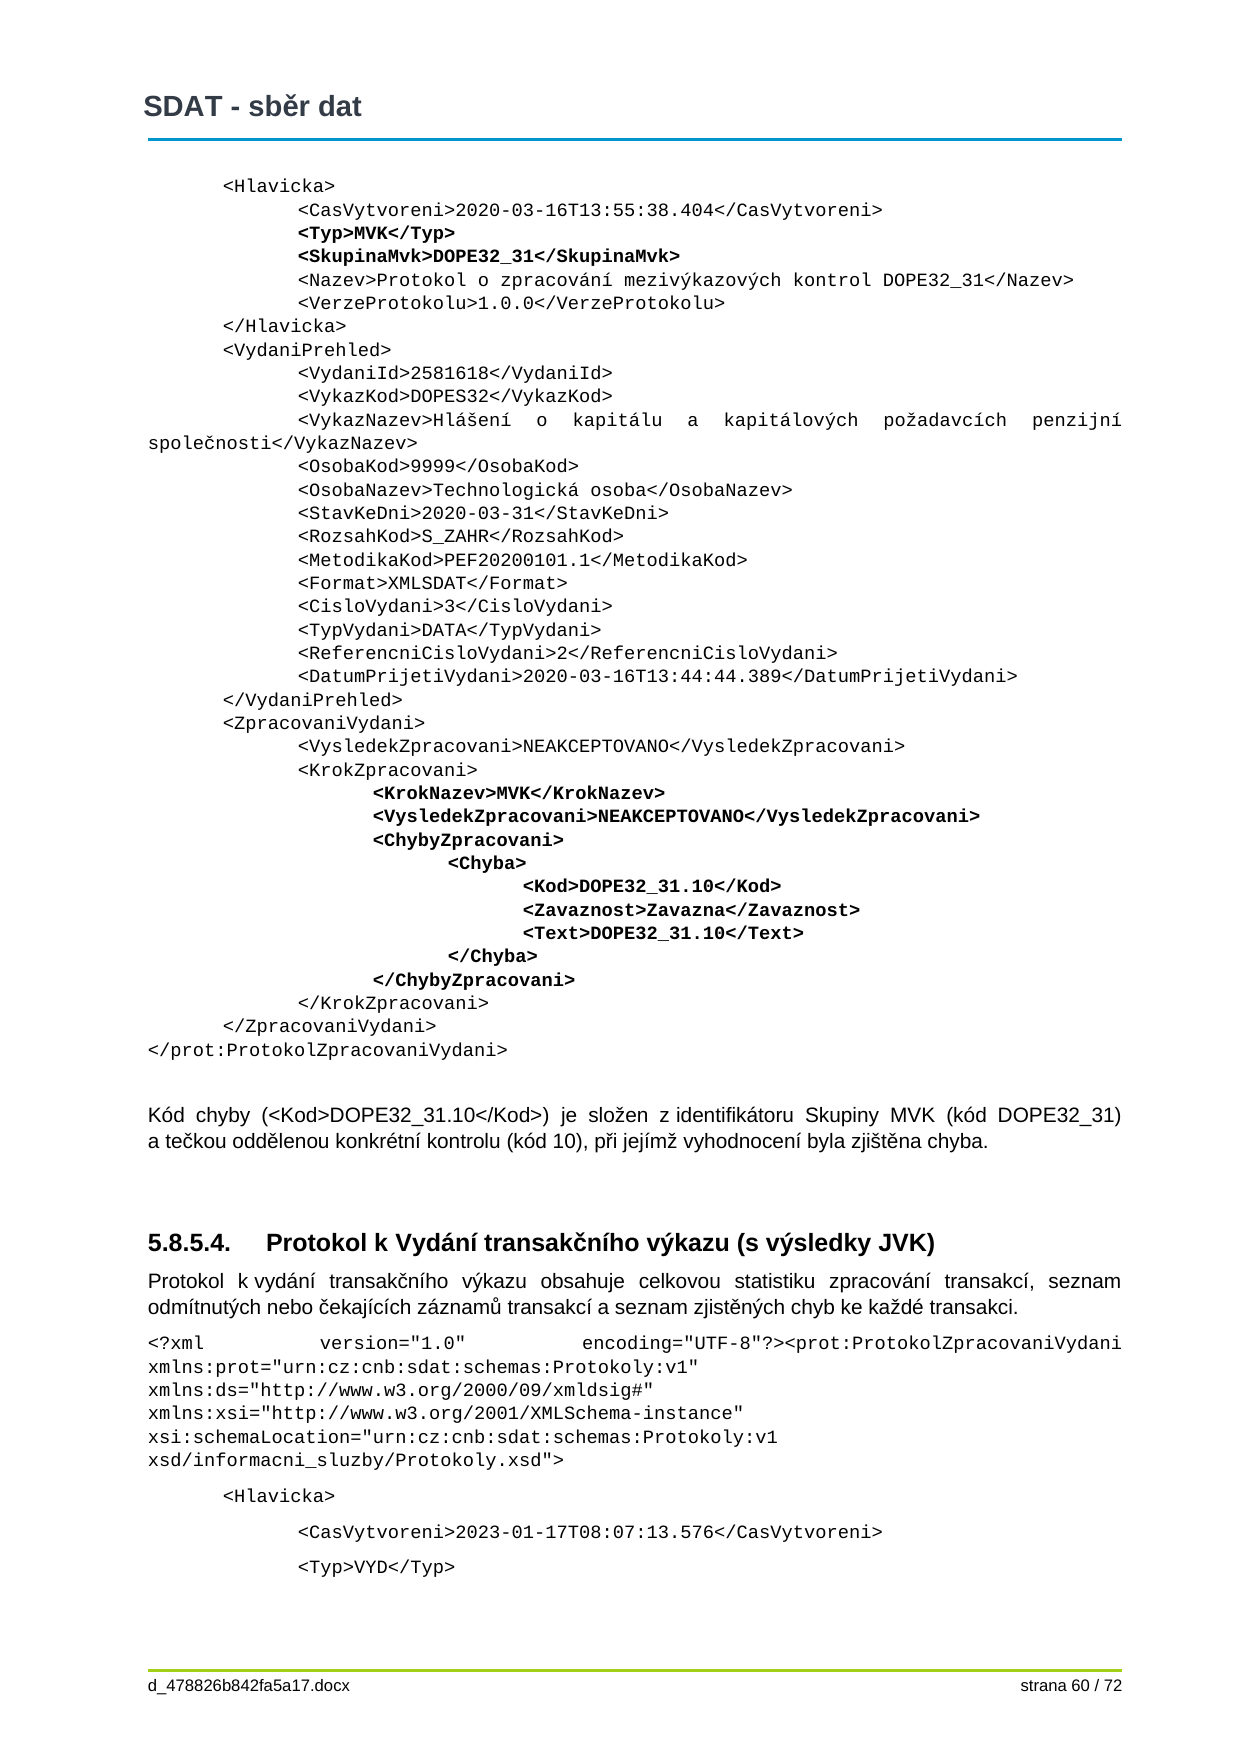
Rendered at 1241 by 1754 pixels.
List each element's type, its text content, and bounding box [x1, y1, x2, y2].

text <VykazKod>DOPES32</VykazKod> [148, 387, 1122, 408]
text </ZpracovaniVydani> [148, 1017, 1122, 1038]
text <CisloVydani>3</CisloVydani> [148, 597, 1122, 618]
text <DatumPrijetiVydani>2020-03-16T13:44:44.389</DatumPrijetiVydani> [148, 667, 1122, 688]
text </ChybyZpracovani> [148, 971, 1122, 992]
text <OsobaNazev>Technologická osoba</OsobaNazev> [148, 481, 1122, 502]
text </prot:ProtokolZpracovaniVydani> [148, 1041, 1122, 1062]
subtitle Protokol k Vydání transakčního výkazu (s výsledky JVK) [148, 1228, 1122, 1256]
text </Hlavicka> [148, 317, 1122, 338]
text Kód chyby (<Kod>DOPE32_31.10</Kod>) je složen z identifikátoru Skupiny MVK (kód DOPE32_31) a tečkou oddělenou konkrétní kontrolu (kód 10), při jejímž vyhodnocení byla zjištěna chyba. [148, 1103, 1122, 1153]
text <OsobaKod>9999</OsobaKod> [148, 457, 1122, 478]
text <SkupinaMvk>DOPE32_31</SkupinaMvk> [148, 247, 1122, 268]
text <?xml version="1.0" encoding="UTF-8"?><prot:ProtokolZpracovaniVydani xmlns:prot="urn:cz:cnb:sdat:schemas:Protokoly:v1" xmlns:ds="http://www.w3.org/2000/09/xmldsig#" xmlns:xsi="http://www.w3.org/2001/XMLSchema-instance" xsi:schemaLocation="urn:cz:cnb:sdat:schemas:Protokoly:v1 xsd/informacni_sluzby/Protokoly.xsd"> [148, 1334, 1122, 1472]
text <VerzeProtokolu>1.0.0</VerzeProtokolu> [148, 294, 1122, 315]
text <ZpracovaniVydani> [148, 714, 1122, 735]
text <Hlavicka> [148, 1487, 1122, 1508]
text <CasVytvoreni>2020-03-16T13:55:38.404</CasVytvoreni> [148, 201, 1122, 222]
text <Kod>DOPE32_31.10</Kod> [148, 877, 1122, 898]
text <Format>XMLSDAT</Format> [148, 574, 1122, 595]
text <MetodikaKod>PEF20200101.1</MetodikaKod> [148, 551, 1122, 572]
text <Typ>VYD</Typ> [148, 1558, 1122, 1579]
text <Zavaznost>Zavazna</Zavaznost> [148, 901, 1122, 922]
text <VydaniId>2581618</VydaniId> [148, 364, 1122, 385]
text <Nazev>Protokol o zpracování mezivýkazových kontrol DOPE32_31</Nazev> [148, 271, 1122, 292]
text </KrokZpracovani> [148, 994, 1122, 1015]
text </Chyba> [148, 947, 1122, 968]
text <Typ>MVK</Typ> [148, 224, 1122, 245]
text <Chyba> [148, 854, 1122, 875]
text <VysledekZpracovani>NEAKCEPTOVANO</VysledekZpracovani> [148, 737, 1122, 758]
text <ChybyZpracovani> [148, 831, 1122, 852]
text <StavKeDni>2020-03-31</StavKeDni> [148, 504, 1122, 525]
text <CasVytvoreni>2023-01-17T08:07:13.576</CasVytvoreni> [148, 1522, 1122, 1544]
text <TypVydani>DATA</TypVydani> [148, 621, 1122, 642]
text Protokol k vydání transakčního výkazu obsahuje celkovou statistiku zpracování transakcí, seznam odmítnutých nebo čekajících záznamů transakcí a seznam zjistěných chyb ke každé transakci. [148, 1269, 1122, 1319]
text <VydaniPrehled> [148, 341, 1122, 362]
text <ReferencniCisloVydani>2</ReferencniCisloVydani> [148, 644, 1122, 665]
text <Text>DOPE32_31.10</Text> [148, 924, 1122, 945]
text <VysledekZpracovani>NEAKCEPTOVANO</VysledekZpracovani> [148, 807, 1122, 828]
text <Hlavicka> [148, 177, 1122, 198]
text <KrokZpracovani> [148, 761, 1122, 782]
text <KrokNazev>MVK</KrokNazev> [148, 784, 1122, 805]
text </VydaniPrehled> [148, 691, 1122, 712]
text <VykazNazev>Hlášení o kapitálu a kapitálových požadavcích penzijní společnosti</VykazNazev> [148, 411, 1122, 455]
text <RozsahKod>S_ZAHR</RozsahKod> [148, 527, 1122, 548]
